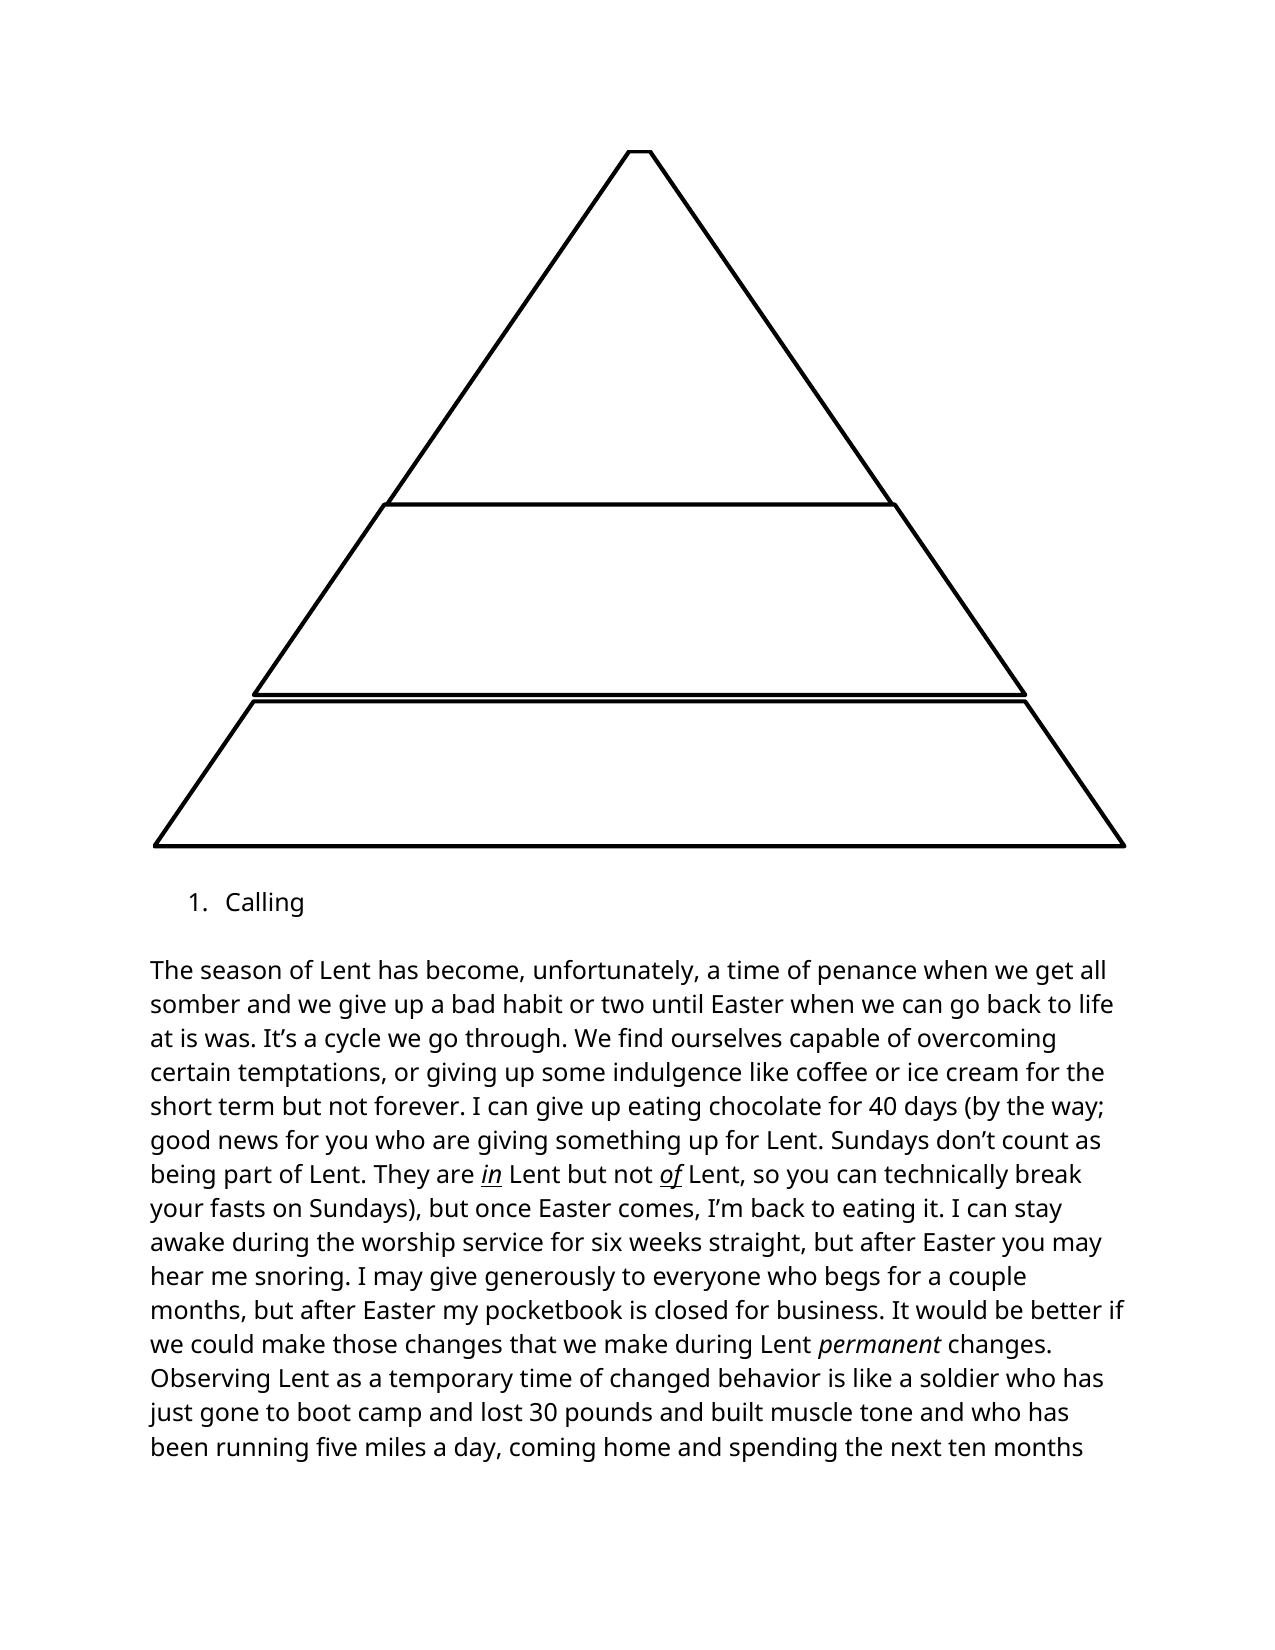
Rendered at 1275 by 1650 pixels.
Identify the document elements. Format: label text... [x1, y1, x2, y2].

list Calling [187, 884, 1125, 918]
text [150, 952, 1125, 1463]
